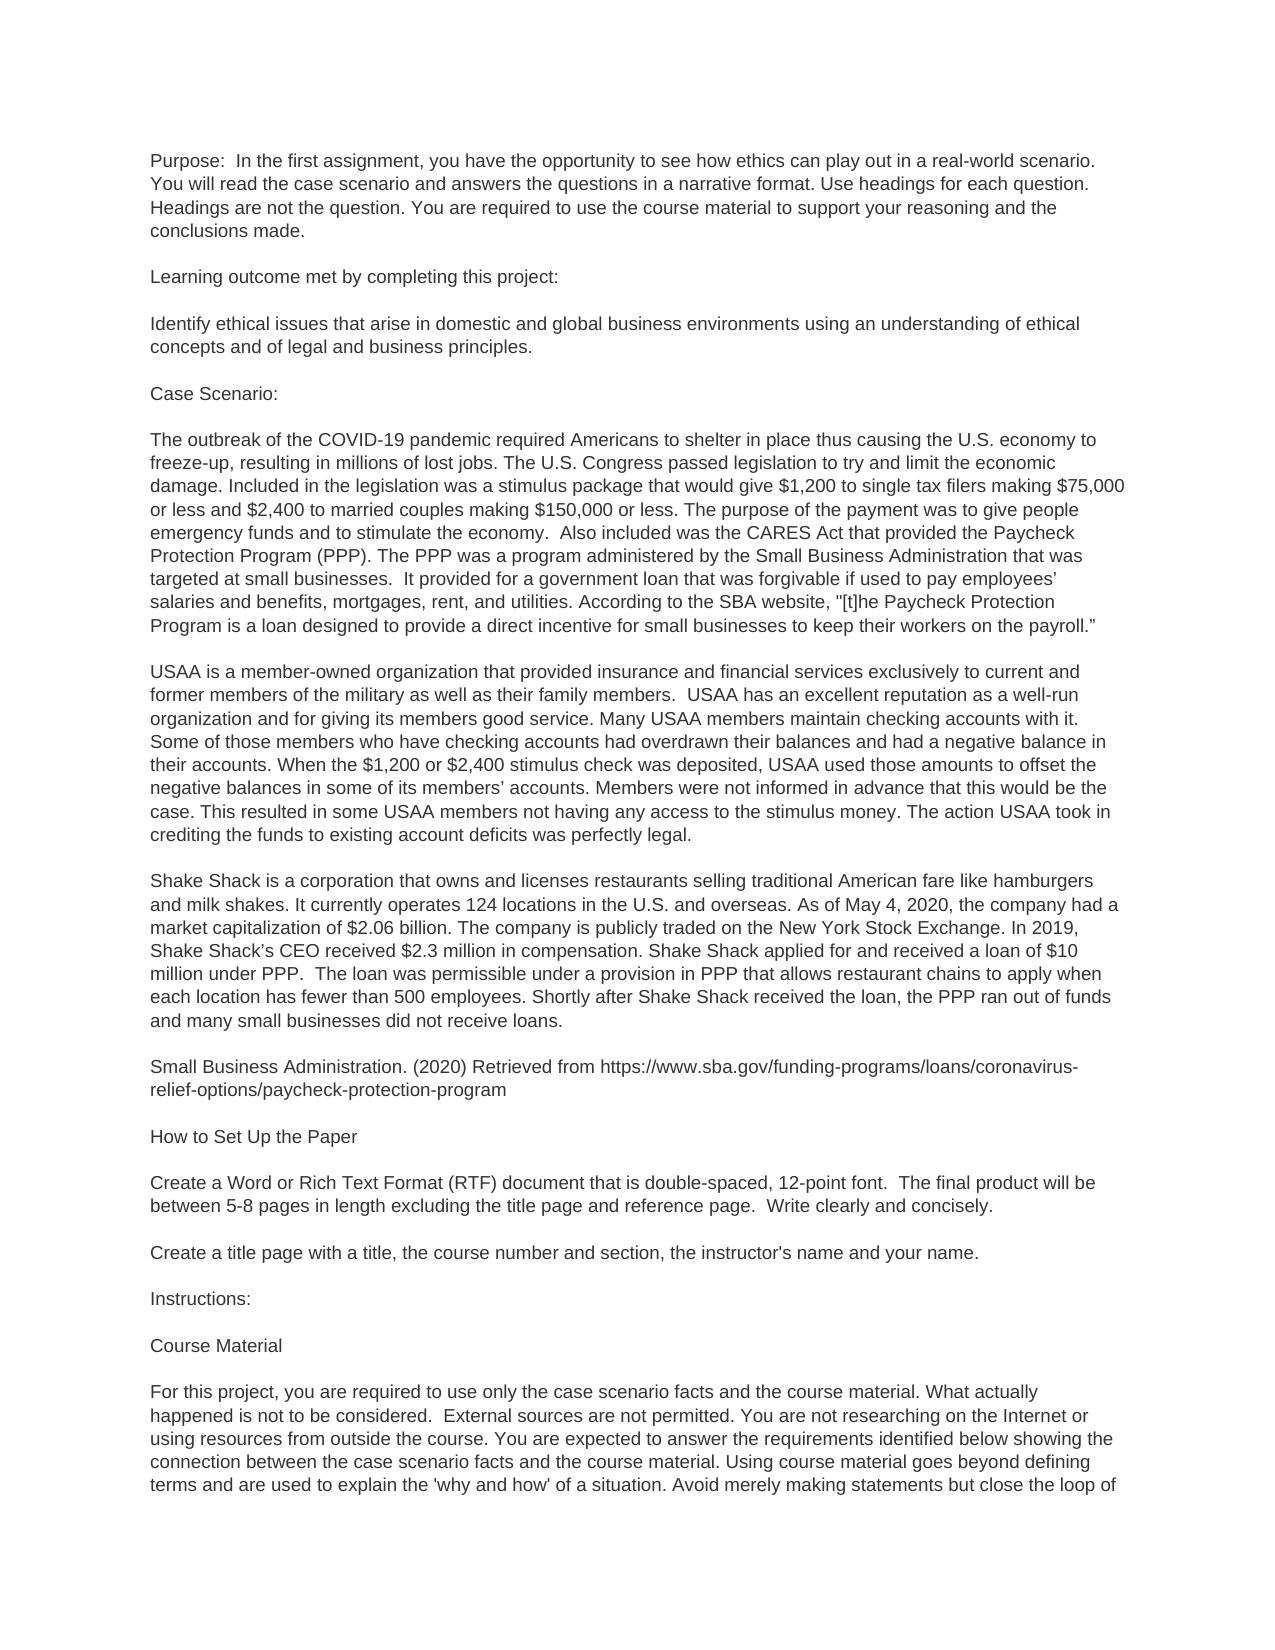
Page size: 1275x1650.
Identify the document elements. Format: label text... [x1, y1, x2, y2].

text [150, 497, 1125, 1496]
